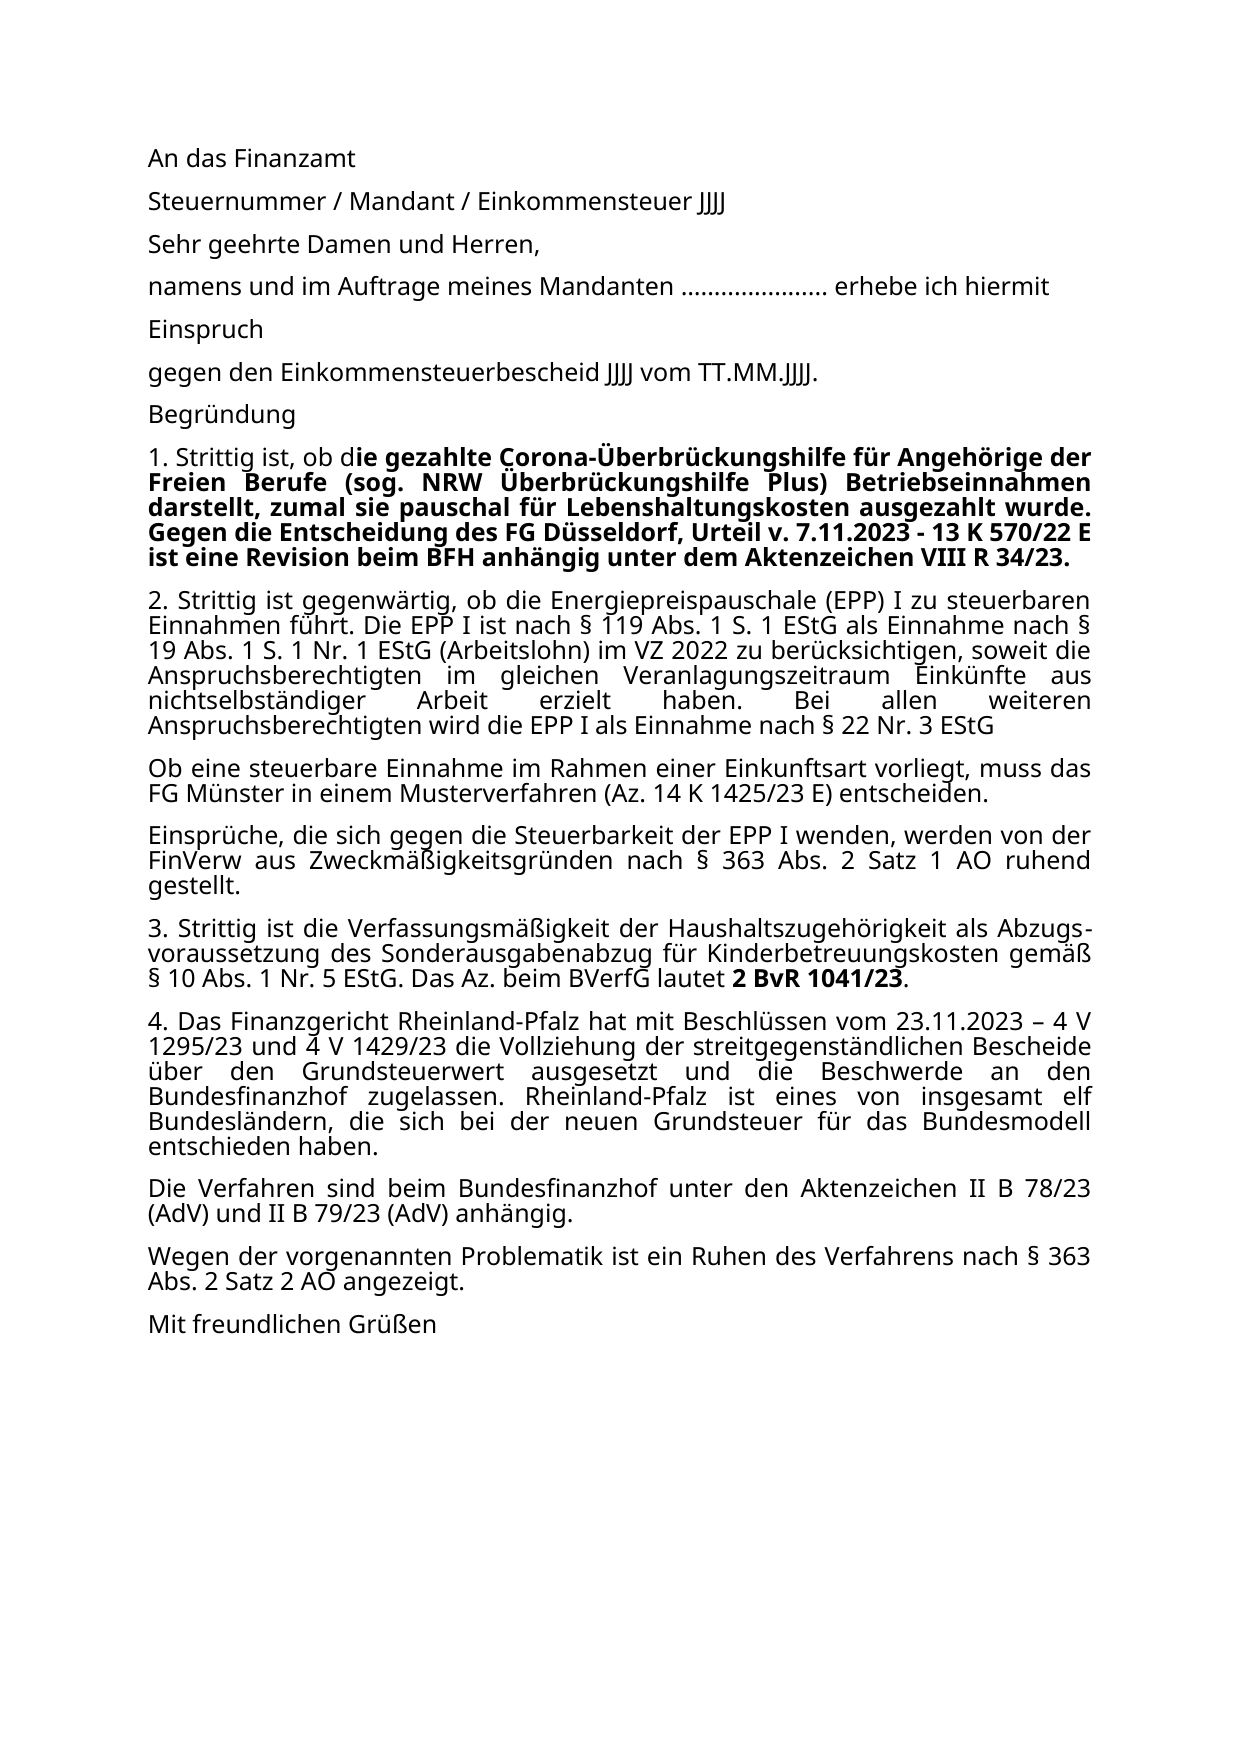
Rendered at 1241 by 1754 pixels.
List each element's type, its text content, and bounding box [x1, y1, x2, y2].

text Sehr geehrte Damen und Herren, [148, 233, 1093, 258]
text Einsprüche, die sich gegen die Steuerbarkeit der EPP I wenden, werden von der FinVerw aus Zweckmäßigkeitsgründen nach § 363 Abs. 2 Satz 1 AO ruhend gestellt. [148, 825, 1093, 900]
text gegen den Einkommensteuerbescheid JJJJ vom TT.MM.JJJJ. [148, 361, 1093, 386]
text Begründung [148, 404, 1093, 429]
text 3. Strittig ist die Verfassungsmäßigkeit der Haushaltszugehörigkeit als Abzugsvoraussetzung des Sonderausgabenabzug für Kinderbetreuungskosten gemäß § 10 Abs. 1 Nr. 5 EStG. Das Az. beim BVerfG lautet 2 BvR 1041/23. [148, 917, 1093, 992]
text Einspruch [148, 318, 1093, 343]
text Mit freundlichen Grüßen [148, 1313, 1093, 1338]
text 1. Strittig ist, ob die gezahlte Corona-Überbrückungshilfe für Angehörige der Freien Berufe (sog. NRW Überbrückungshilfe Plus) Betriebseinnahmen darstellt, zumal sie pauschal für Lebenshaltungskosten ausgezahlt wurde. Gegen die Entscheidung des FG Düsseldorf, Urteil v. 7.11.2023 - 13 K 570/22 E ist eine Revision beim BFH anhängig unter dem Aktenzeichen VIII R 34/23. [148, 447, 1093, 572]
text 2. Strittig ist gegenwärtig, ob die Energiepreispauschale (EPP) I zu steuerbaren Einnahmen führt. Die EPP I ist nach § 119 Abs. 1 S. 1 EStG als Einnahme nach § 19 Abs. 1 S. 1 Nr. 1 EStG (Arbeitslohn) im VZ 2022 zu berücksichtigen, soweit die Anspruchsberechtigten im gleichen Veranlagungszeitraum Einkünfte aus nichtselbständiger Arbeit erzielt haben. Bei allen weiteren Anspruchsberechtigten wird die EPP I als Einnahme nach § 22 Nr. 3 EStG [148, 589, 1093, 739]
text An das Finanzamt [148, 148, 1093, 173]
text Ob eine steuerbare Einnahme im Rahmen einer Einkunftsart vorliegt, muss das FG Münster in einem Musterverfahren (Az. 14 K 1425/23 E) entscheiden. [148, 757, 1093, 807]
text Die Verfahren sind beim Bundesfinanzhof unter den Aktenzeichen II B 78/23 (AdV) und II B 79/23 (AdV) anhängig. [148, 1178, 1093, 1228]
text Wegen der vorgenannten Problematik ist ein Ruhen des Verfahrens nach § 363 Abs. 2 Satz 2 AO angezeigt. [148, 1246, 1093, 1296]
text Steuernummer / Mandant / Einkommensteuer JJJJ [148, 190, 1093, 215]
text namens und im Auftrage meines Mandanten …................... erhebe ich hiermit [148, 276, 1093, 301]
text 4. Das Finanzgericht Rheinland-Pfalz hat mit Beschlüssen vom 23.11.2023 – 4 V 1295/23 und 4 V 1429/23 die Vollziehung der streitgegenständlichen Bescheide über den Grundsteuerwert ausgesetzt und die Beschwerde an den Bundesfinanzhof zugelassen. Rheinland-Pfalz ist eines von insgesamt elf Bundesländern, die sich bei der neuen Grundsteuer für das Bundesmodell entschieden haben. [148, 1010, 1093, 1160]
